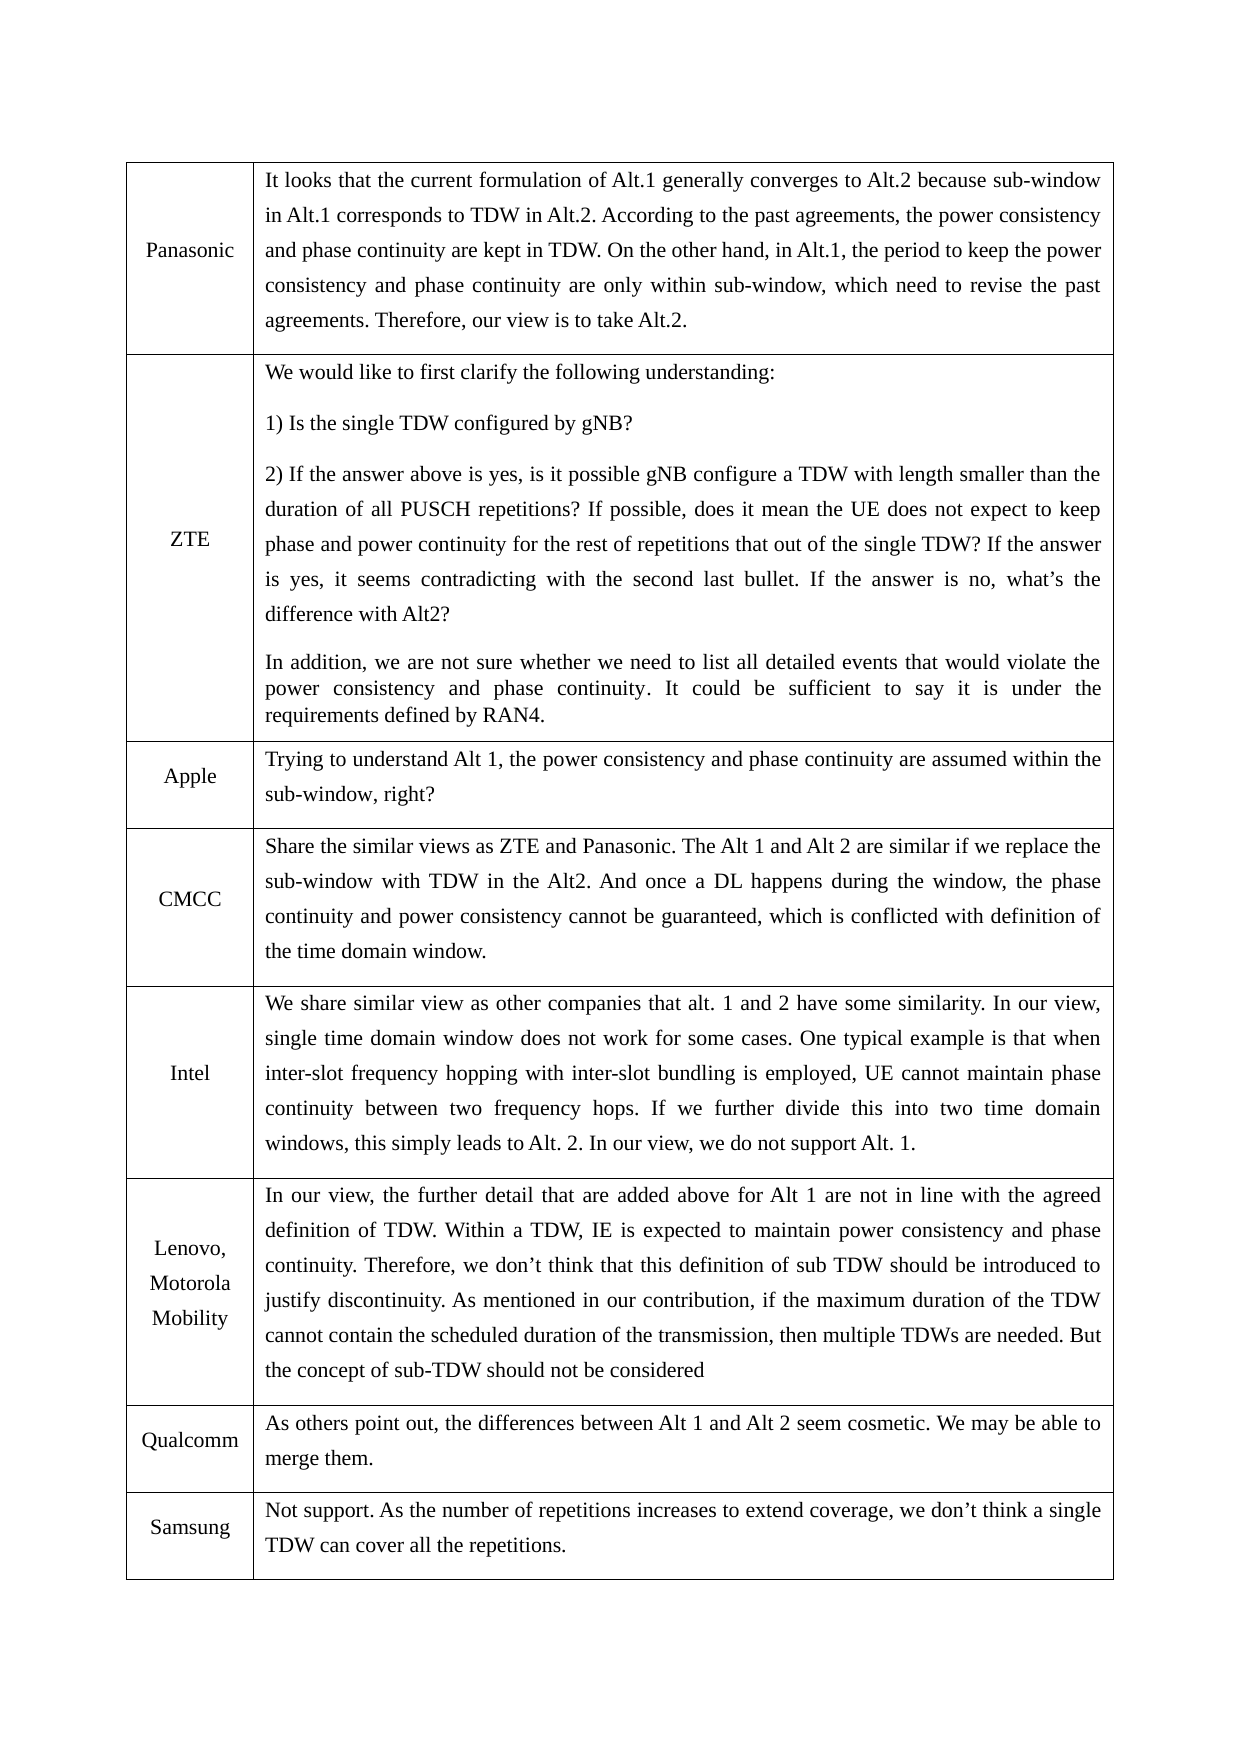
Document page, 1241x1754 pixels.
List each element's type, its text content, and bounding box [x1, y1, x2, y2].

table_cell Panasonic [127, 163, 253, 354]
table_cell CMCC [127, 829, 253, 986]
table_cell Intel [127, 987, 253, 1178]
table_cell In our view, the further detail that are added above for Alt 1 are not in line with the agreed definition of TDW. Within a TDW, IE is expected to maintain power consistency and phase continuity. Therefore, we don’t think that this definition of sub TDW should be introduced to justify discontinuity. As mentioned in our contribution, if the maximum duration of the TDW cannot contain the scheduled duration of the transmission, then multiple TDWs are needed. But the concept of sub-TDW should not be considered [254, 1179, 1113, 1405]
table_cell It looks that the current formulation of Alt.1 generally converges to Alt.2 because sub-window in Alt.1 corresponds to TDW in Alt.2. According to the past agreements, the power consistency and phase continuity are kept in TDW. On the other hand, in Alt.1, the period to keep the power consistency and phase continuity are only within sub-window, which need to revise the past agreements. Therefore, our view is to take Alt.2. [254, 163, 1113, 354]
table_cell ZTE [127, 355, 253, 741]
table_cell Not support. As the number of repetitions increases to extend coverage, we don’t think a single TDW can cover all the repetitions. [254, 1493, 1113, 1579]
table_cell Qualcomm [127, 1406, 253, 1492]
table_cell We share similar view as other companies that alt. 1 and 2 have some similarity. In our view, single time domain window does not work for some cases. One typical example is that when inter-slot frequency hopping with inter-slot bundling is employed, UE cannot maintain phase continuity between two frequency hops. If we further divide this into two time domain windows, this simply leads to Alt. 2. In our view, we do not support Alt. 1. [254, 987, 1113, 1178]
table_cell Apple [127, 742, 253, 828]
table_cell Trying to understand Alt 1, the power consistency and phase continuity are assumed within the sub-window, right? [254, 742, 1113, 828]
table_cell Lenovo, Motorola Mobility [127, 1179, 253, 1405]
table_cell As others point out, the differences between Alt 1 and Alt 2 seem cosmetic. We may be able to merge them. [254, 1406, 1113, 1492]
table_cell Samsung [127, 1493, 253, 1579]
table_cell Share the similar views as ZTE and Panasonic. The Alt 1 and Alt 2 are similar if we replace the sub-window with TDW in the Alt2. And once a DL happens during the window, the phase continuity and power consistency cannot be guaranteed, which is conflicted with definition of the time domain window. [254, 829, 1113, 986]
table_cell We would like to first clarify the following understanding: Is the single TDW configured by gNB? If the answer above is yes, is it possible gNB configure a TDW with length smaller than the duration of all PUSCH repetitions? If possible, does it mean the UE does not expect to keep phase and power continuity for the rest of repetitions that out of the single TDW? If the answer is yes, it seems contradicting with the second last bullet. If the answer is no, what’s the difference with Alt2? In addition, we are not sure whether we need to list all detailed events that would violate the power consistency and phase continuity. It could be sufficient to say it is under the requirements defined by RAN4. [254, 355, 1113, 741]
